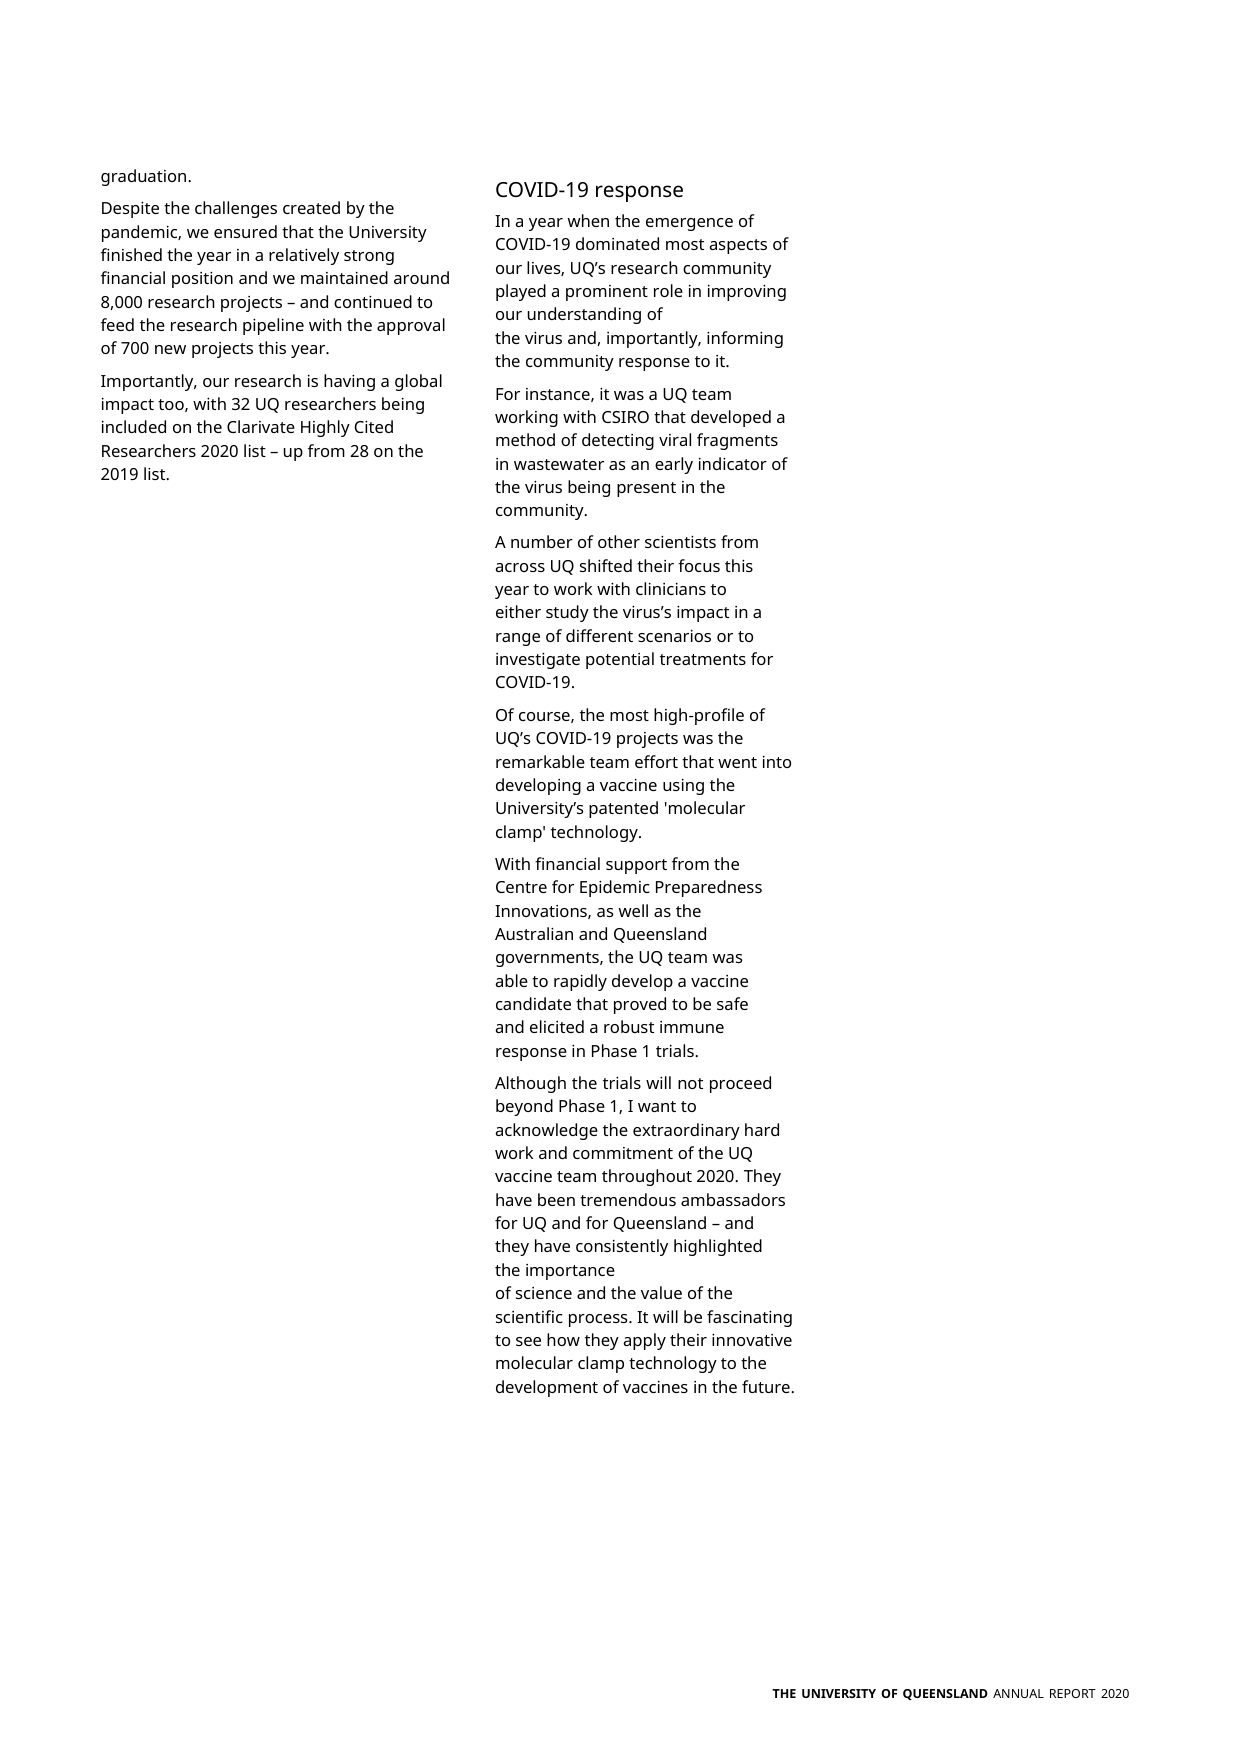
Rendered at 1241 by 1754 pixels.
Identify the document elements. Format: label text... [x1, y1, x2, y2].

text In a year when the emergence of COVID-19 dominated most aspects of our lives, UQ’s research community played a prominent role in improving our understanding of [495, 210, 797, 326]
text the virus and, importantly, informing the community response to it. [495, 327, 812, 373]
text of science and the value of the scientific process. It will be fascinating to see how they apply their innovative molecular clamp technology to the development of vaccines in the future. [495, 1282, 797, 1398]
subtitle COVID-19 response [495, 176, 812, 204]
text With financial support from the Centre for Epidemic Preparedness Innovations, as well as the Australian and Queensland governments, the UQ team was able to rapidly develop a vaccine candidate that proved to be safe and elicited a robust immune response in Phase 1 trials. [495, 853, 775, 1062]
text Importantly, our research is having a global impact too, with 32 UQ researchers being included on the Clarivate Highly Cited Researchers 2020 list – up from 28 on the 2019 list. [100, 369, 444, 485]
text Although the trials will not proceed beyond Phase 1, I want to acknowledge the extraordinary hard work and commitment of the UQ vaccine team throughout 2020. They have been tremendous ambassadors for UQ and for Queensland – and they have consistently highlighted the importance [495, 1072, 792, 1281]
text For instance, it was a UQ team working with CSIRO that developed a method of detecting viral fragments in wastewater as an early indicator of the virus being present in the community. [495, 382, 794, 521]
text Of course, the most high-profile of UQ’s COVID-19 projects was the remarkable team effort that went into developing a vaccine using the University’s patented 'molecular clamp' technology. [495, 703, 797, 843]
text Despite the challenges created by the pandemic, we ensured that the University finished the year in a relatively strong financial position and we maintained around 8,000 research projects – and continued to feed the research pipeline with the approval of 700 new projects this year. [100, 197, 454, 359]
text This meant we were able to support these students to progress towards graduation. [100, 164, 436, 187]
text A number of other scientists from across UQ shifted their focus this year to work with clinicians to either study the virus’s impact in a range of different scenarios or to investigate potential treatments for COVID-19. [495, 531, 774, 694]
